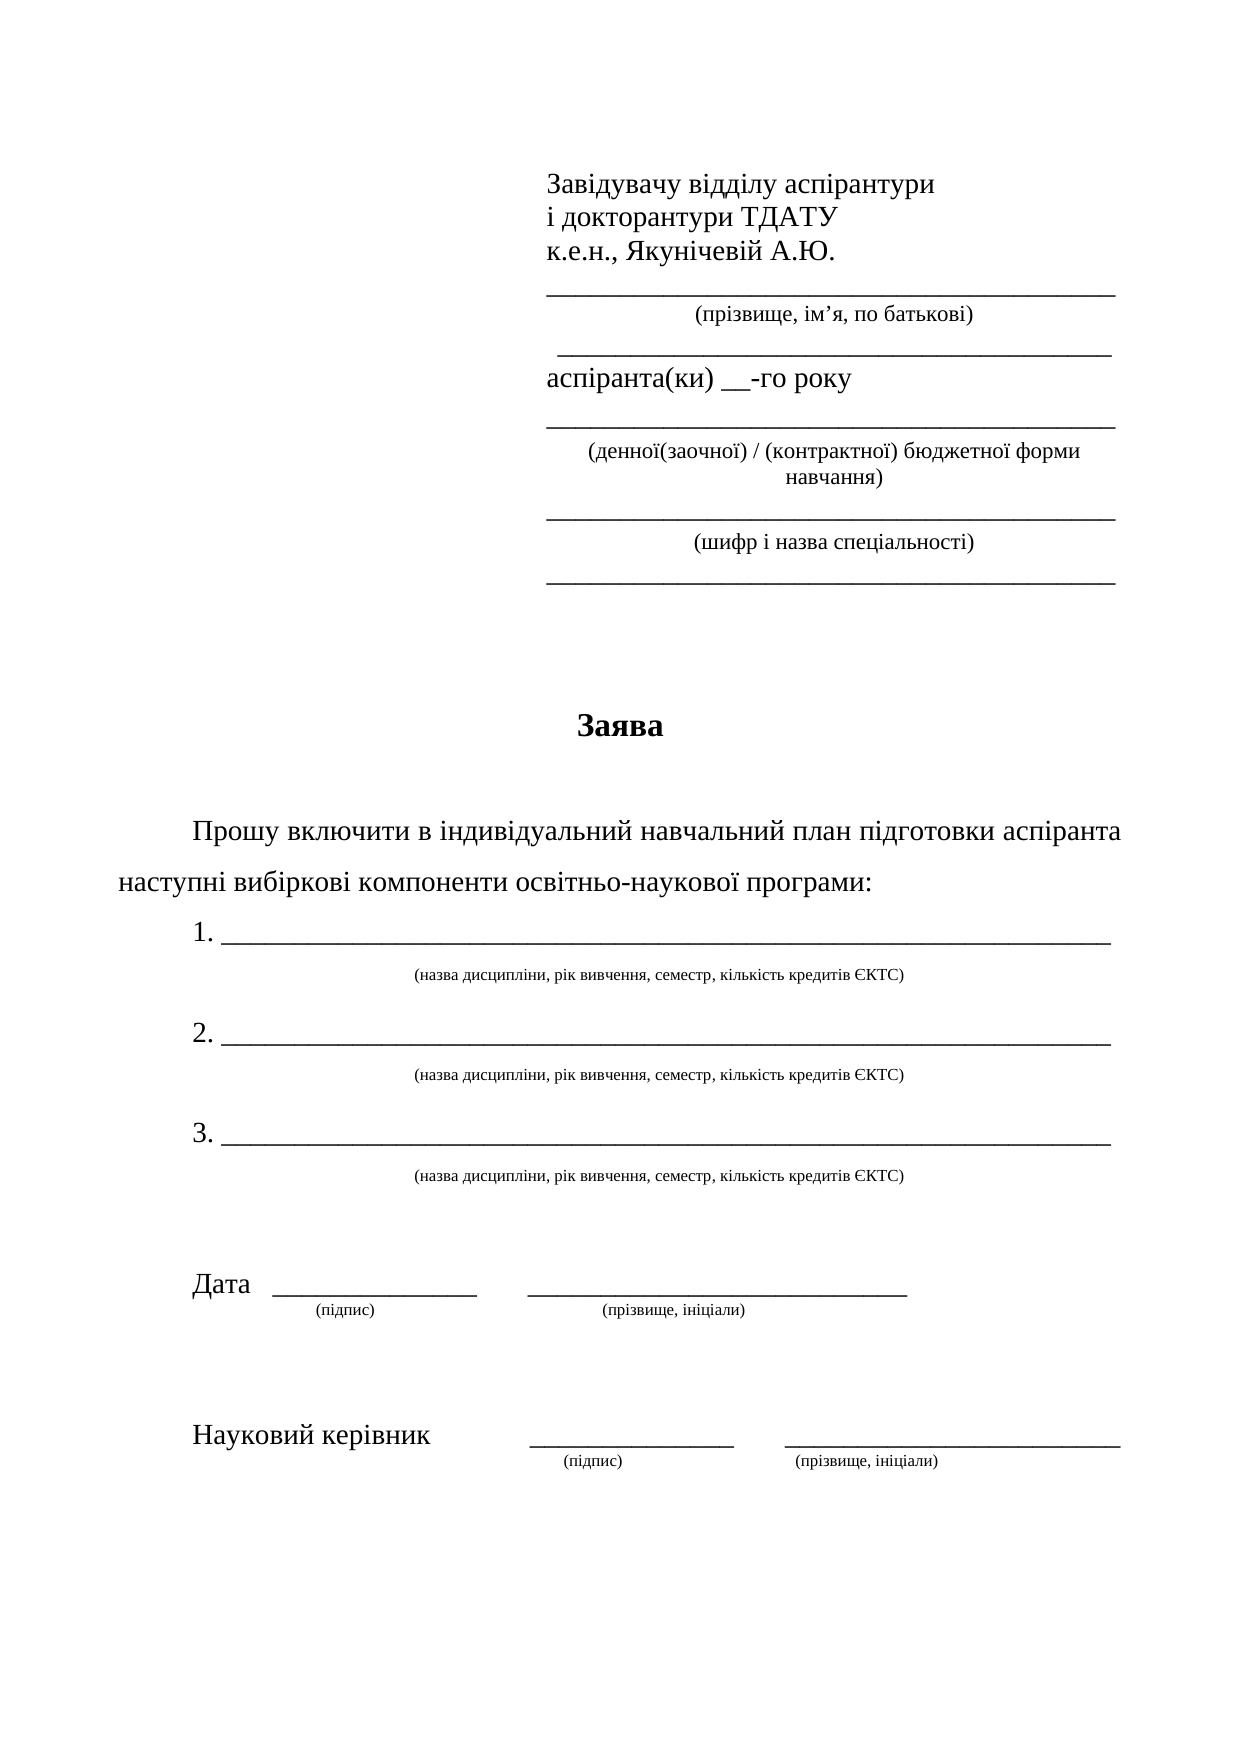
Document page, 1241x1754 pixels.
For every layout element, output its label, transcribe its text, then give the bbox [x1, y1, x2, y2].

text Науковий керівник ______________ _______________________ [192, 1417, 1122, 1451]
text 2. _____________________________________________________________ [118, 1015, 1122, 1048]
text _______________________________________ [546, 490, 1122, 523]
text 1. _____________________________________________________________ [118, 914, 1122, 948]
text (назва дисципліни, рік вивчення, семестр, кількість кредитів ЄКТС) [118, 1065, 1122, 1099]
text (денної(заочної) / (контрактної) бюджетної форми навчання) [546, 437, 1122, 490]
text аспіранта(ки) __-го року [546, 360, 1122, 393]
text Прошу включити в індивідуальний навчальний план підготовки аспіранта наступні вибіркові компоненти освітньо-наукової програми: [118, 813, 1122, 897]
text Дата ______________ __________________________ [118, 1266, 1122, 1300]
text (шифр і назва спеціальності) [546, 528, 1122, 554]
text (назва дисципліни, рік вивчення, семестр, кількість кредитів ЄКТС) [118, 1166, 1122, 1199]
text (підпис) (прізвище, ініціали) [192, 1451, 1122, 1484]
text ______________________________________ [546, 326, 1122, 360]
text і докторантури ТДАТУ [546, 199, 1122, 233]
text (підпис) (прізвище, ініціали) [118, 1300, 1122, 1333]
text _______________________________________ [546, 398, 1122, 432]
text Завідувачу відділу аспірантури [546, 166, 1122, 199]
text _______________________________________ [546, 554, 1122, 588]
text к.е.н., Якунічевій А.Ю. _______________________________________ [546, 233, 1122, 300]
text Заява [118, 706, 1122, 744]
text (назва дисципліни, рік вивчення, семестр, кількість кредитів ЄКТС) [118, 964, 1122, 998]
text (прізвище, ім’я, по батькові) [546, 300, 1122, 326]
text 3. _____________________________________________________________ [118, 1115, 1122, 1149]
